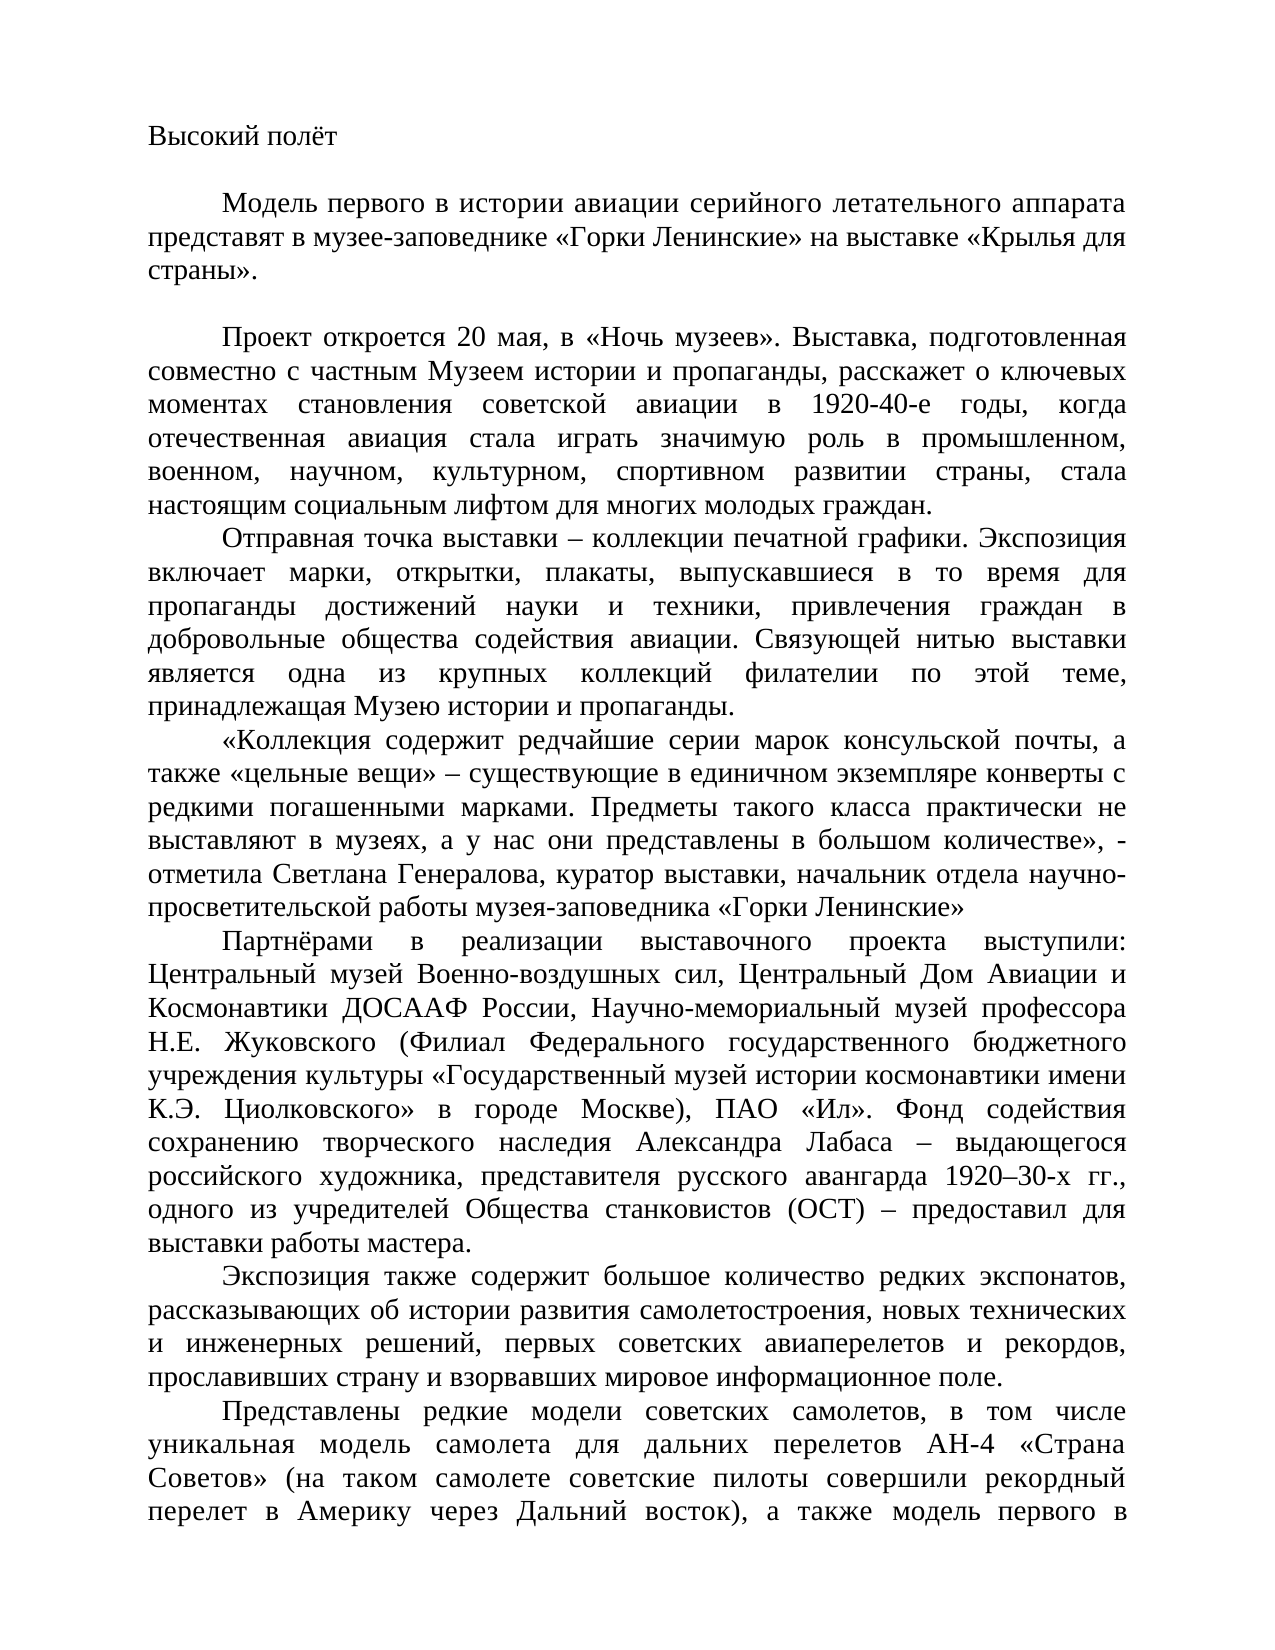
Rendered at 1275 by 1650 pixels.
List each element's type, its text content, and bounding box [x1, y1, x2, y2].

text Отправная точка выставки – коллекции печатной графики. Экспозиция включает марки, открытки, плакаты, выпускавшиеся в то время для пропаганды достижений науки и техники, привлечения граждан в добровольные общества содействия авиации. Связующей нитью выставки является одна из крупных коллекций филателии по этой теме, принадлежащая Музею истории и пропаганды. [148, 521, 1127, 722]
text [148, 1393, 1127, 1527]
text Высокий полёт [148, 118, 1127, 152]
text Экспозиция также содержит большое количество редких экспонатов, рассказывающих об истории развития самолетостроения, новых технических и инженерных решений, первых советских авиаперелетов и рекордов, прославивших страну и взорвавших мировое информационное поле. [148, 1258, 1127, 1393]
text Партнёрами в реализации выставочного проекта выступили: Центральный музей Военно-воздушных сил, Центральный Дом Авиации и Космонавтики ДОСААФ России, Научно-мемориальный музей профессора Н.Е. Жуковского (Филиал Федерального государственного бюджетного учреждения культуры «Государственный музей истории космонавтики имени К.Э. Циолковского» в городе Москве), ПАО «Ил». Фонд содействия сохранению творческого наследия Александра Лабаса – выдающегося российского художника, представителя русского авангарда 1920–30-х гг., одного из учредителей Общества станковистов (ОСТ) – предоставил для выставки работы мастера. [148, 923, 1127, 1258]
text Проект откроется 20 мая, в «Ночь музеев». Выставка, подготовленная совместно с частным Музеем истории и пропаганды, расскажет о ключевых моментах становления советской авиации в 1920-40-е годы, когда отечественная авиация стала играть значимую роль в промышленном, военном, научном, культурном, спортивном развитии страны, стала настоящим социальным лифтом для многих молодых граждан. [148, 319, 1127, 521]
text «Коллекция содержит редчайшие серии марок консульской почты, а также «цельные вещи» – существующие в единичном экземпляре конверты с редкими погашенными марками. Предметы такого класса практически не выставляют в музеях, а у нас они представлены в большом количестве», - отметила Светлана Генералова, куратор выставки, начальник отдела научно-просветительской работы музея-заповедника «Горки Ленинские» [148, 722, 1127, 923]
text Модель первого в истории авиации серийного летательного аппарата представят в музее-заповеднике «Горки Ленинские» на выставке «Крылья для страны». [148, 185, 1127, 286]
